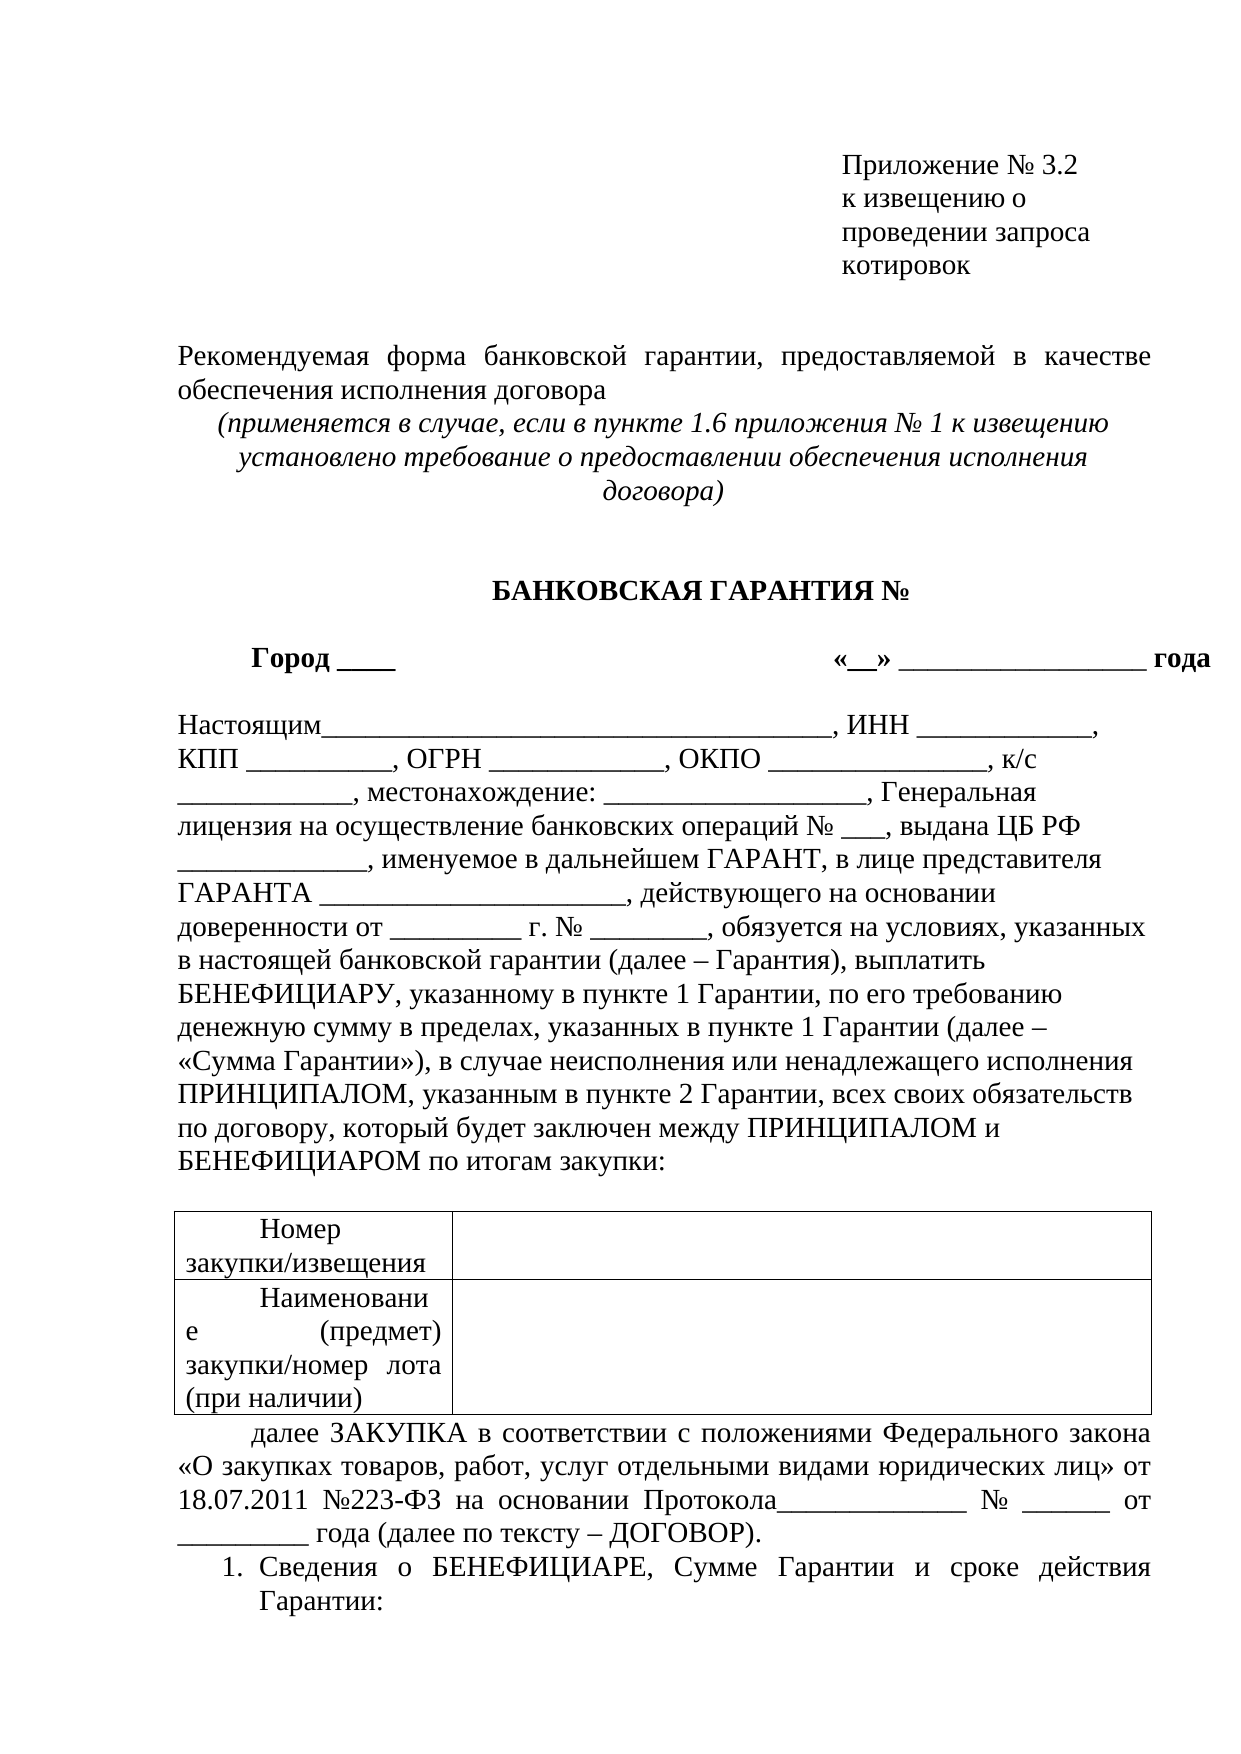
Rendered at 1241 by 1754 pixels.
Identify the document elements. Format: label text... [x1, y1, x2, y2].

text Приложение № 3.2 [177, 147, 1152, 180]
text (применяется в случае, если в пункте 1.6 приложения № 1 к извещению установлено требование о предоставлении обеспечения исполнения договора) [177, 406, 1152, 506]
text Настоящим___________________________________, ИНН ____________, КПП __________, ОГРН ____________, ОКПО _______________, к/с ____________, местонахождение: __________________, Генеральная лицензия на осуществление банковских операций № ___, выдана ЦБ РФ _____________, именуемое в дальнейшем ГАРАНТ, в лице представителя ГАРАНТА _____________________, действующего на основании доверенности от _________ г. № ________, обязуется на условиях, указанных в настоящей банковской гарантии (далее – Гарантия), выплатить БЕНЕФИЦИАРУ, указанному в пункте 1 Гарантии, по его требованию денежную сумму в пределах, указанных в пункте 1 Гарантии (далее – «Сумма Гарантии»), в случае неисполнения или ненадлежащего исполнения ПРИНЦИПАЛОМ, указанным в пункте 2 Гарантии, всех своих обязательств по договору, который будет заключен между ПРИНЦИПАЛОМ и БЕНЕФИЦИАРОМ по итогам закупки: [177, 707, 1152, 1177]
text Город ____ «__» _________________ года [177, 640, 1152, 674]
table_header Номер закупки/извещения [175, 1212, 452, 1279]
text к извещению о проведении запроса котировок [842, 180, 1152, 281]
text далее ЗАКУПКА в соответствии с положениями Федерального закона «О закупках товаров, работ, услуг отдельными видами юридических лиц» от 18.07.2011 №223-ФЗ на основании Протокола_____________ № ______ от _________ года (далее по тексту – ДОГОВОР). [177, 1415, 1152, 1549]
text БАНКОВСКАЯ ГАРАНТИЯ № [177, 573, 1152, 607]
table_cell Наименование (предмет) закупки/номер лота (при наличии) [175, 1280, 452, 1414]
list Сведения о БЕНЕФИЦИАРЕ, Сумме Гарантии и сроке действия Гарантии: [221, 1549, 1152, 1616]
table_cell [453, 1280, 1151, 1414]
text Рекомендуемая форма банковской гарантии, предоставляемой в качестве обеспечения исполнения договора [177, 338, 1152, 406]
table_header [453, 1212, 1151, 1279]
